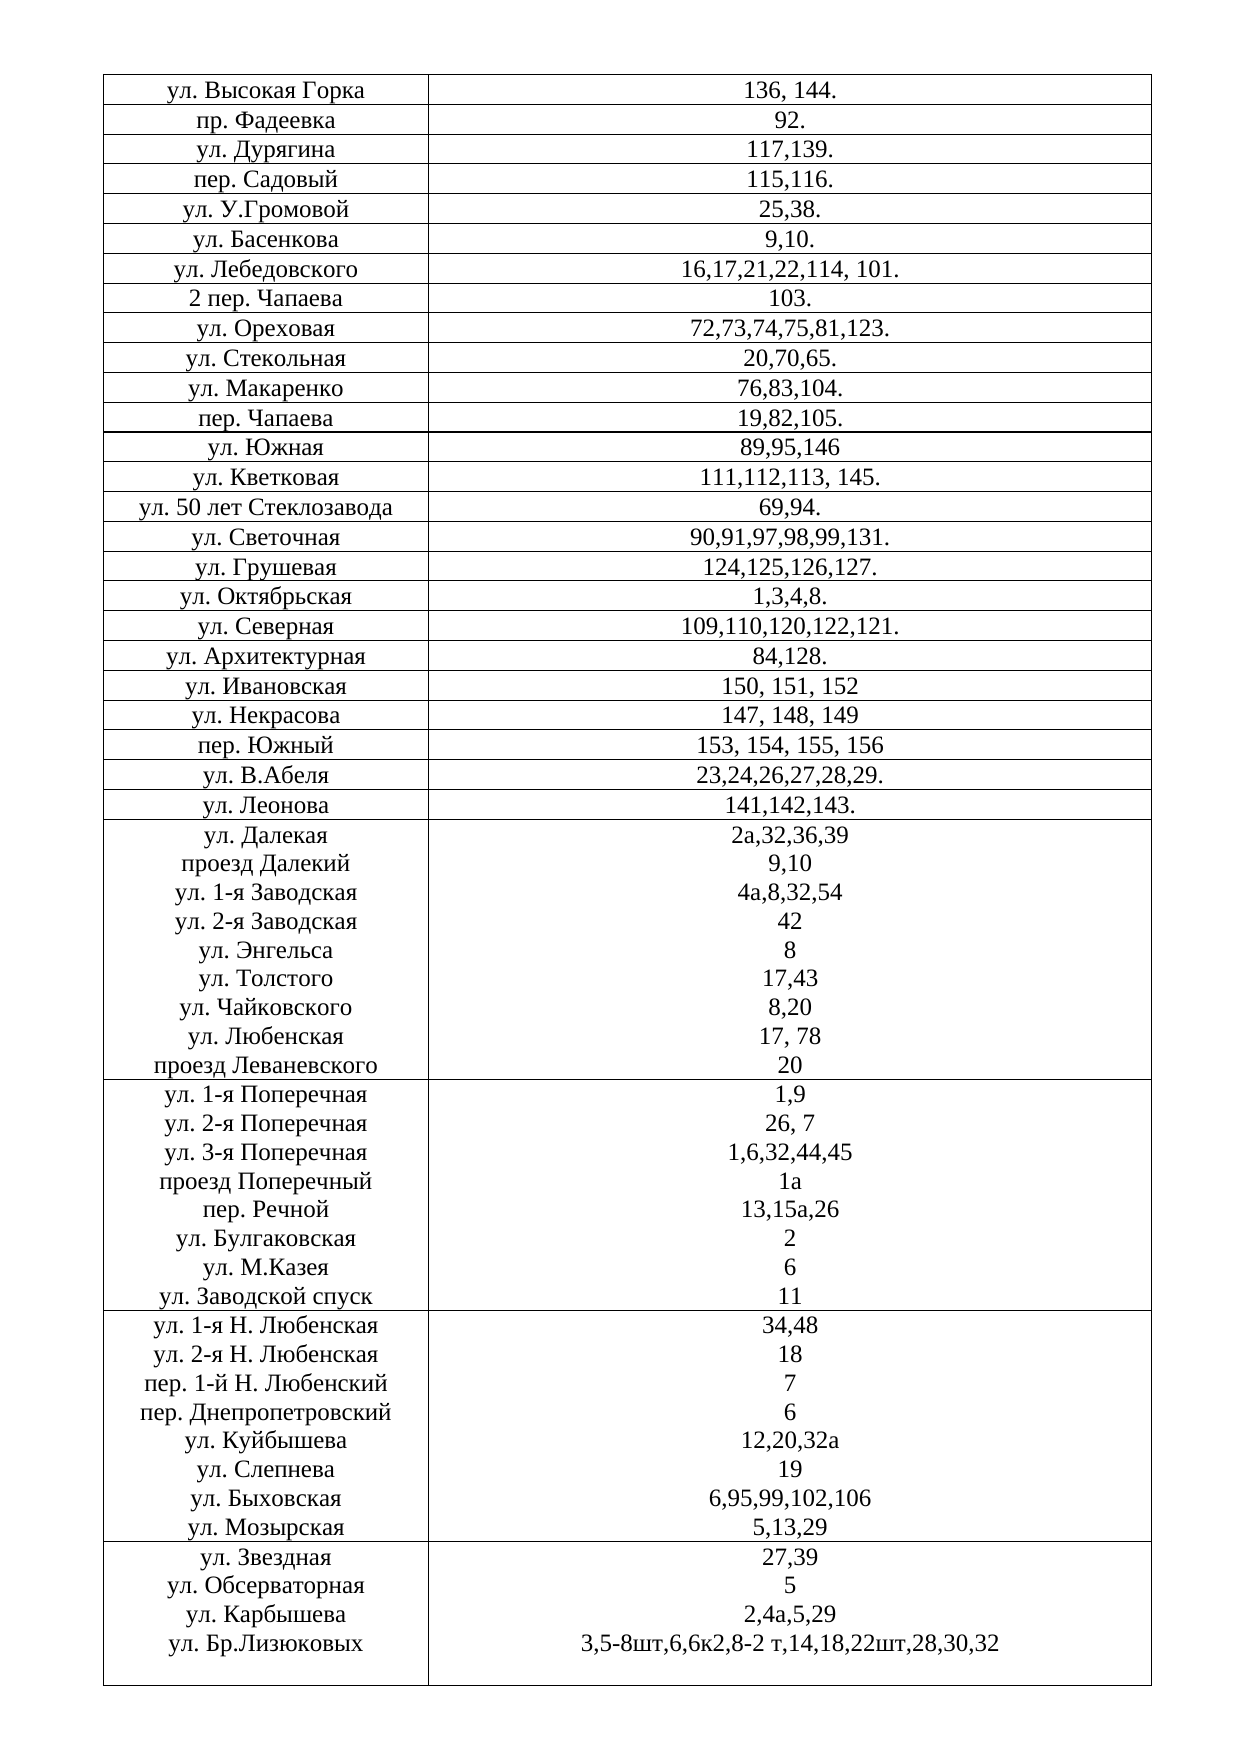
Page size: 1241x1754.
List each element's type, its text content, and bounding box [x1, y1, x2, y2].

table_cell 1,9 26, 7 1,6,32,44,45 1а 13,15а,26 2 6 11 [429, 1080, 1151, 1309]
table_cell ул. Ивановская [104, 671, 428, 699]
table_cell 150, 151, 152 [429, 671, 1151, 699]
table_cell 1,3,4,8. [429, 581, 1151, 610]
table_cell ул. Некрасова [104, 701, 428, 729]
table_cell пер. Садовый [104, 164, 428, 193]
table_cell 16,17,21,22,114, 101. [429, 254, 1151, 282]
table_cell ул. Южная [104, 433, 428, 461]
table_cell ул. 1-я Поперечная ул. 2-я Поперечная ул. 3-я Поперечная проезд Поперечный пер. Речной ул. Булгаковская ул. М.Казея ул. Заводской спуск [104, 1080, 428, 1309]
table_cell 141,142,143. [429, 790, 1151, 819]
table_cell 84,128. [429, 641, 1151, 670]
table_cell пер. Чапаева [104, 403, 428, 431]
table_cell ул. Звездная ул. Обсерваторная ул. Карбышева ул. Бр.Лизюковых [104, 1542, 428, 1685]
table_cell 25,38. [429, 194, 1151, 223]
table_cell ул. Далекая проезд Далекий ул. 1-я Заводская ул. 2-я Заводская ул. Энгельса ул. Толстого ул. Чайковского ул. Любенская проезд Леваневского [104, 820, 428, 1078]
table_cell ул. Северная [104, 611, 428, 640]
table_cell 153, 154, 155, 156 [429, 730, 1151, 759]
table_cell ул. В.Абеля [104, 760, 428, 789]
table_cell ул. Кветковая [104, 462, 428, 491]
table_cell ул. Стекольная [104, 343, 428, 372]
table_cell 103. [429, 284, 1151, 312]
table_cell 76,83,104. [429, 373, 1151, 402]
table_cell 124,125,126,127. [429, 552, 1151, 580]
table_cell 136, 144. [429, 75, 1151, 104]
table_cell 92. [429, 105, 1151, 133]
table_cell 89,95,146 [429, 433, 1151, 461]
table_cell ул. Ореховая [104, 313, 428, 342]
table_cell 27,39 5 2,4а,5,29 3,5-8шт,6,6к2,8-2 т,14,18,22шт,28,30,32 [429, 1542, 1151, 1685]
table_cell ул. Лебедовского [104, 254, 428, 282]
table_cell ул. Дурягина [104, 135, 428, 163]
table_cell пер. Южный [104, 730, 428, 759]
table_cell 115,116. [429, 164, 1151, 193]
table_cell ул. Грушевая [104, 552, 428, 580]
table_cell ул. Леонова [104, 790, 428, 819]
table_cell 117,139. [429, 135, 1151, 163]
table_cell 20,70,65. [429, 343, 1151, 372]
table_cell ул. Архитектурная [104, 641, 428, 670]
table_cell 19,82,105. [429, 403, 1151, 431]
table_cell 109,110,120,122,121. [429, 611, 1151, 640]
table_cell 111,112,113, 145. [429, 462, 1151, 491]
table_cell ул. У.Громовой [104, 194, 428, 223]
table_cell ул. Басенкова [104, 224, 428, 253]
table_cell 23,24,26,27,28,29. [429, 760, 1151, 789]
table_cell 9,10. [429, 224, 1151, 253]
table_cell ул. Макаренко [104, 373, 428, 402]
table_cell ул. Октябрьская [104, 581, 428, 610]
table_cell пр. Фадеевка [104, 105, 428, 133]
table_cell 34,48 18 7 6 12,20,32а 19 6,95,99,102,106 5,13,29 [429, 1311, 1151, 1541]
table_cell 90,91,97,98,99,131. [429, 522, 1151, 551]
table_cell 72,73,74,75,81,123. [429, 313, 1151, 342]
table_cell ул. Высокая Горка [104, 75, 428, 104]
table_cell 2а,32,36,39 9,10 4а,8,32,54 42 8 17,43 8,20 17, 78 20 [429, 820, 1151, 1078]
table_cell 2 пер. Чапаева [104, 284, 428, 312]
table_cell 147, 148, 149 [429, 701, 1151, 729]
table_cell ул. Светочная [104, 522, 428, 551]
table_cell ул. 50 лет Стеклозавода [104, 492, 428, 521]
table_cell 69,94. [429, 492, 1151, 521]
table_cell ул. 1-я Н. Любенская ул. 2-я Н. Любенская пер. 1-й Н. Любенский пер. Днепропетровский ул. Куйбышева ул. Слепнева ул. Быховская ул. Мозырская [104, 1311, 428, 1541]
